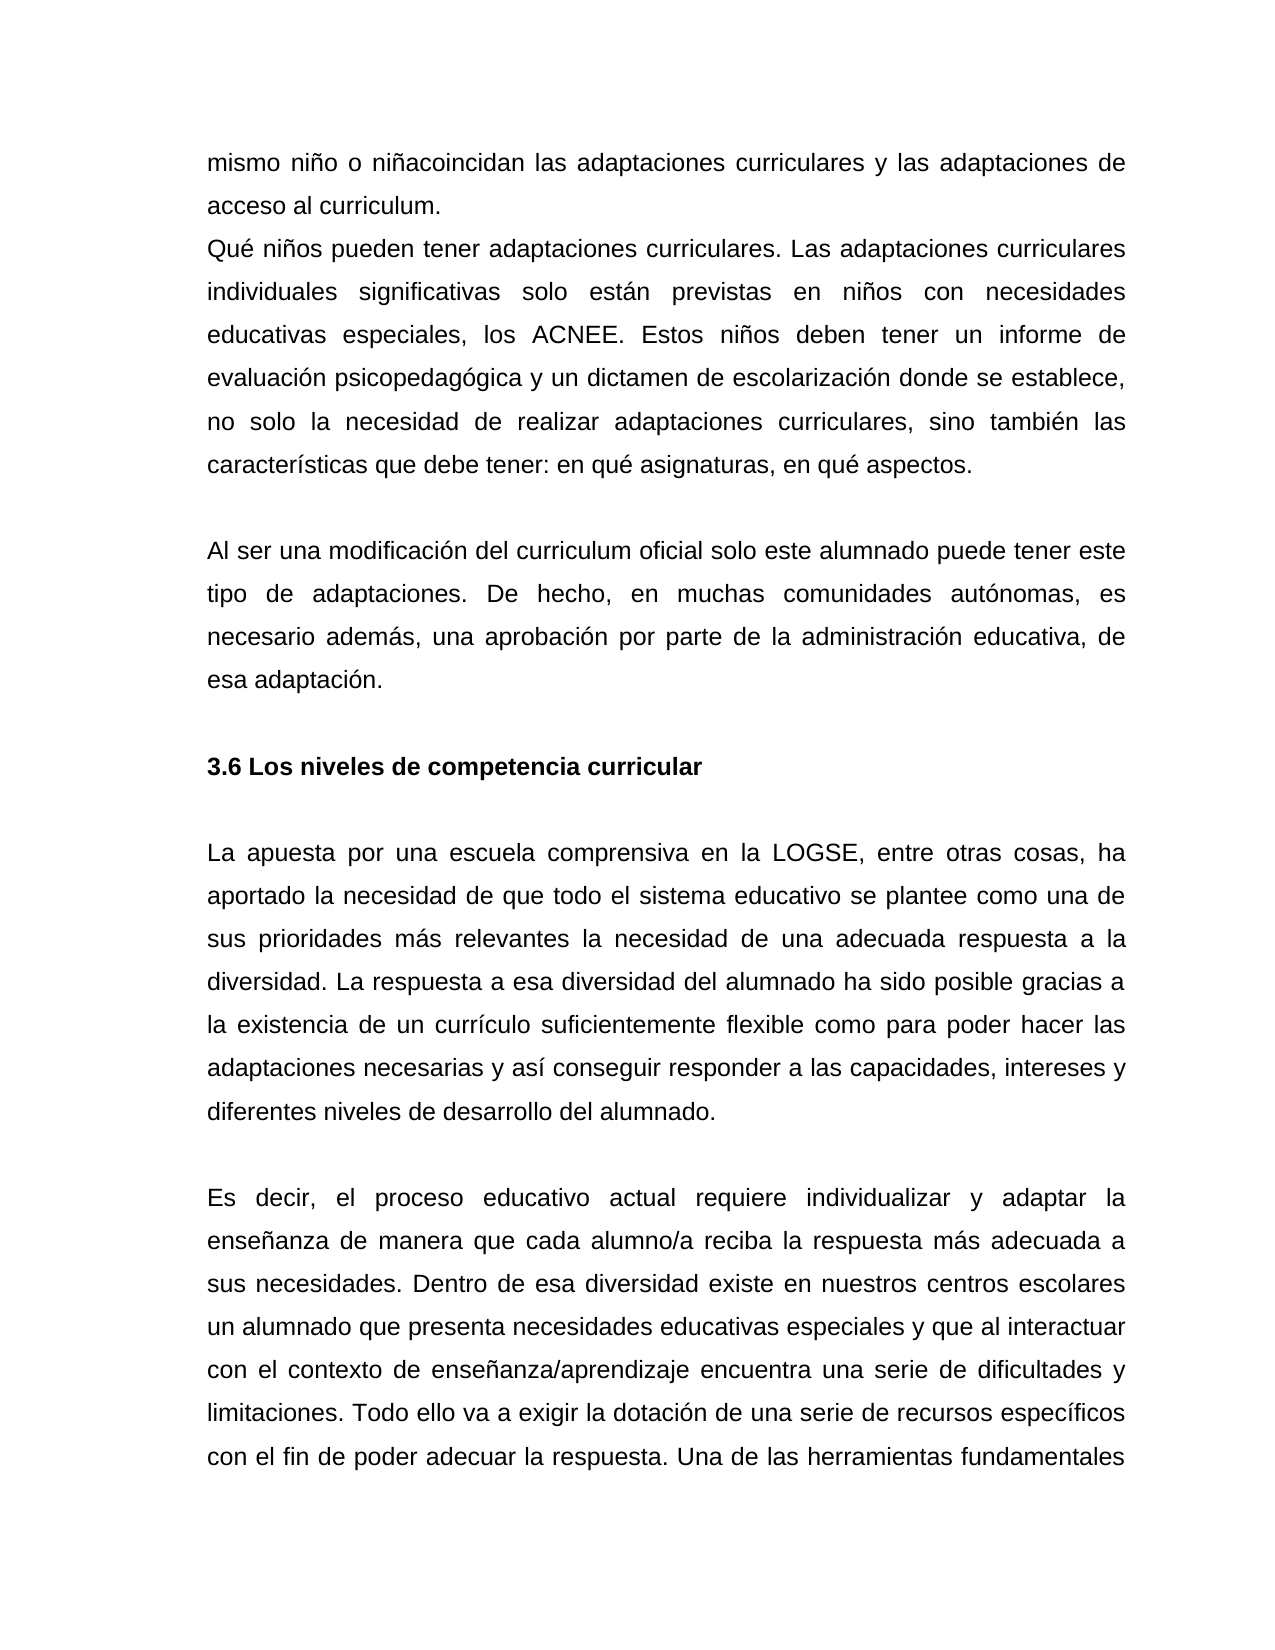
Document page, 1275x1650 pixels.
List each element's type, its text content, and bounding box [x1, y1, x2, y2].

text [207, 1183, 1127, 1470]
text Qué niños pueden tener adaptaciones curriculares. Las adaptaciones curriculares individuales significativas solo están previstas en niños con necesidades educativas especiales, los ACNEE. Estos niños deben tener un informe de evaluación psicopedagógica y un dictamen de escolarización donde se establece, no solo la necesidad de realizar adaptaciones curriculares, sino también las características que debe tener: en qué asignaturas, en qué aspectos. [207, 234, 1127, 478]
text Al ser una modificación del curriculum oficial solo este alumnado puede tener este tipo de adaptaciones. De hecho, en muchas comunidades autónomas, es necesario además, una aprobación por parte de la administración educativa, de esa adaptación. [207, 536, 1127, 694]
text 3.6 Los niveles de competencia curricular [207, 751, 1127, 780]
text La apuesta por una escuela comprensiva en la LOGSE, entre otras cosas, ha aportado la necesidad de que todo el sistema educativo se plantee como una de sus prioridades más relevantes la necesidad de una adecuada respuesta a la diversidad. La respuesta a esa diversidad del alumnado ha sido posible gracias a la existencia de un currículo suficientemente flexible como para poder hacer las adaptaciones necesarias y así conseguir responder a las capacidades, intereses y diferentes niveles de desarrollo del alumnado. [207, 838, 1127, 1125]
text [207, 148, 1127, 219]
